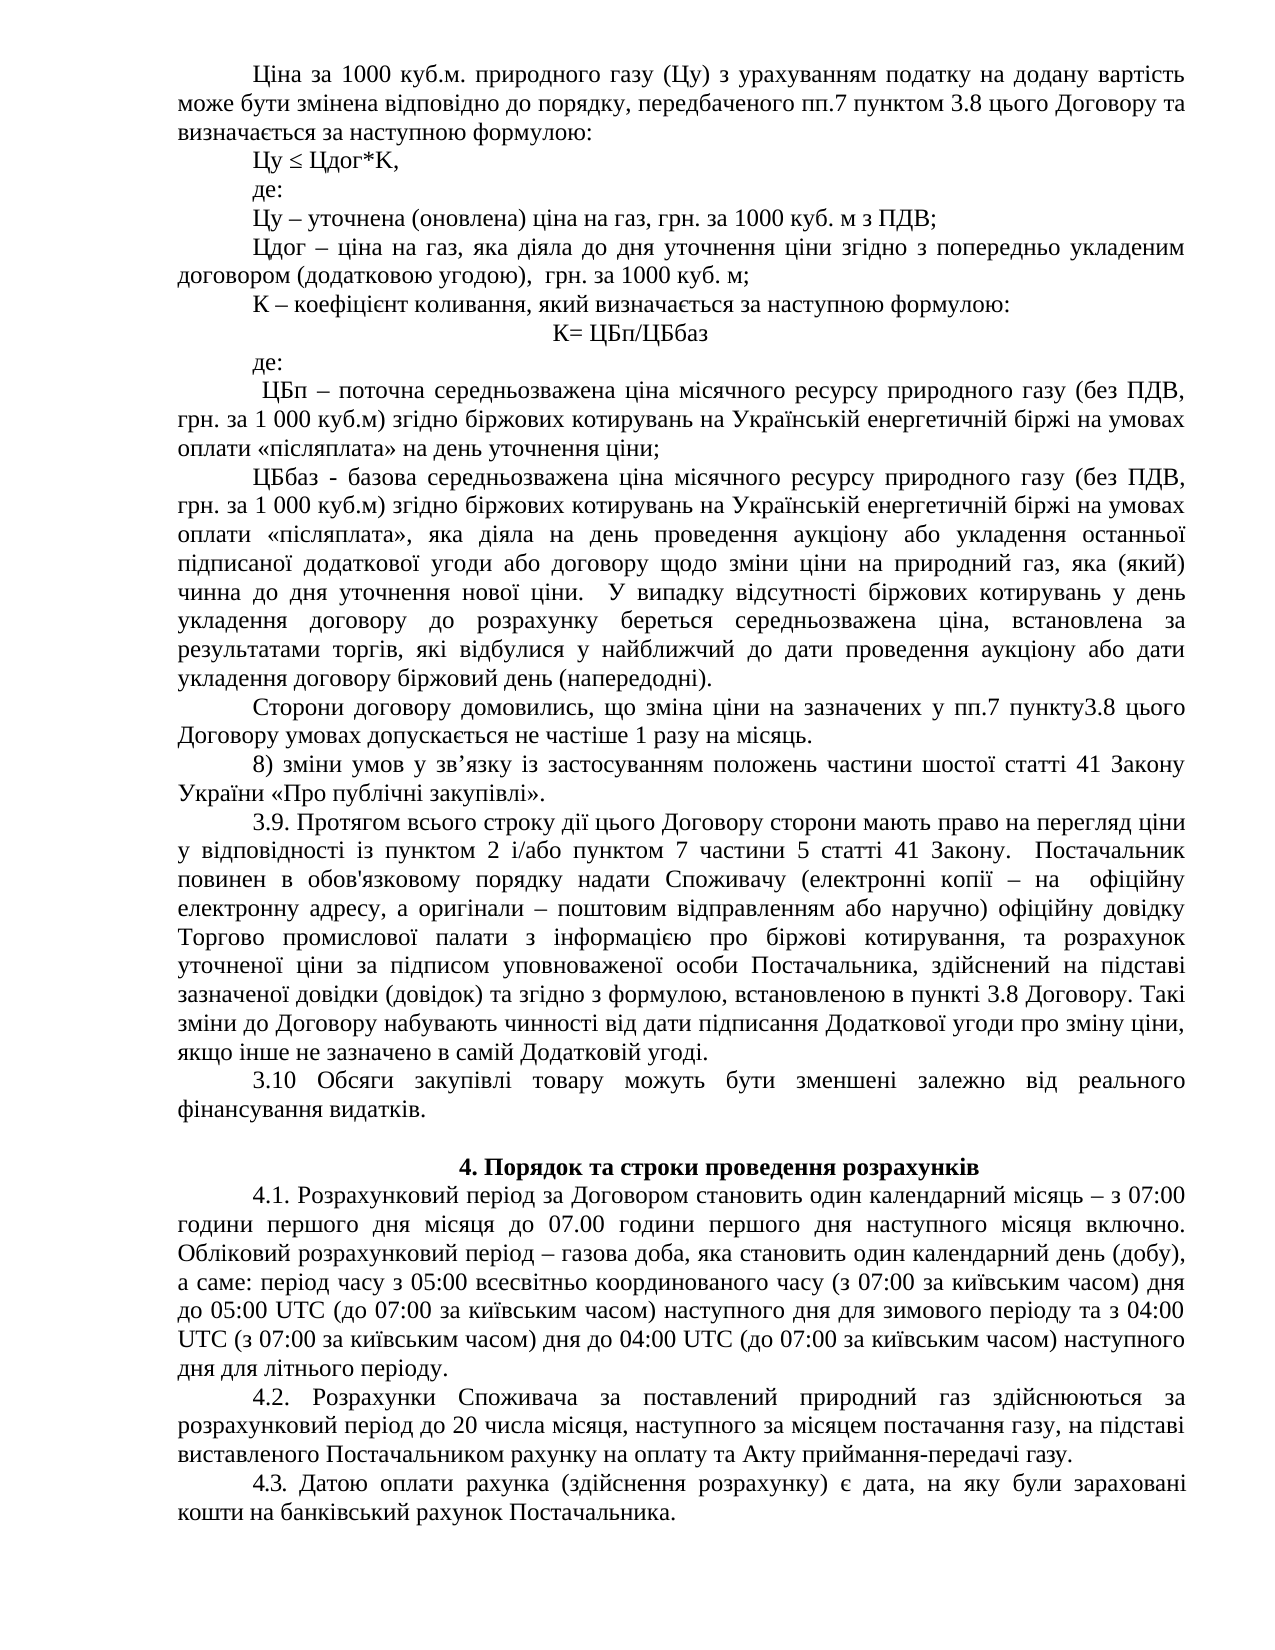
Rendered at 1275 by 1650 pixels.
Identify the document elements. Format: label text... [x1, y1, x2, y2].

text К= ЦБп/ЦБбаз [177, 318, 1186, 347]
text 8) зміни умов у зв’язку із застосуванням положень частини шостої статті 41 Закону України «Про публічні закупівлі». [177, 749, 1186, 807]
text ЦБбаз - базова середньозважена ціна місячного ресурсу природного газу (без ПДВ, грн. за 1 000 куб.м) згідно біржових котирувань на Українській енергетичній біржі на умовах оплати «післяплата», яка діяла на день проведення аукціону або укладення останньої підписаної додаткової угоди або договору щодо зміни ціни на природний газ, яка (який) чинна до дня уточнення нової ціни. У випадку відсутності біржових котирувань у день укладення договору до розрахунку береться середньозважена ціна, встановлена за результатами торгів, які відбулися у найближчий до дати проведення аукціону або дати укладення договору біржовий день (напередодні). [177, 462, 1186, 692]
text 4. Порядок та строки проведення розрахунків [177, 1152, 1186, 1180]
text де: [177, 347, 1186, 375]
text де: [177, 174, 1186, 203]
text К – коефіцієнт коливання, який визначається за наступною формулою: [177, 289, 1186, 318]
text 3.9. Протягом всього строку дії цього Договору сторони мають право на перегляд ціни у відповідності із пунктом 2 і/або пунктом 7 частини 5 статті 41 Закону. Постачальник повинен в обов'язковому порядку надати Споживачу (електронні копії – на офіційну електронну адресу, а оригінали – поштовим відправленням або наручно) офіційну довідку Торгово промислової палати з інформацією про біржові котирування, та розрахунок уточненої ціни за підписом уповноваженої особи Постачальника, здійснений на підставі зазначеної довідки (довідок) та згідно з формулою, встановленою в пункті 3.8 Договору. Такі зміни до Договору набувають чинності від дати підписання Додаткової угоди про зміну ціни, якщо інше не зазначено в самій Додатковій угоді. [177, 807, 1186, 1065]
text Сторони договору домовились, що зміна ціни на зазначених у пп.7 пункту3.8 цього Договору умовах допускається не частіше 1 разу на місяць. [177, 692, 1186, 749]
text Цу – уточнена (оновлена) ціна на газ, грн. за 1000 куб. м з ПДВ; [177, 203, 1186, 232]
text ЦБп – поточна середньозважена ціна місячного ресурсу природного газу (без ПДВ, грн. за 1 000 куб.м) згідно біржових котирувань на Українській енергетичній біржі на умовах оплати «післяплата» на день уточнення ціни; [177, 375, 1186, 462]
text 4.3. Датою оплати рахунка (здійснення розрахунку) є дата, на яку були зараховані кошти на банківський рахунок Постачальника. [177, 1468, 1186, 1525]
text Ціна за 1000 куб.м. природного газу (Цу) з урахуванням податку на додану вартість може бути змінена відповідно до порядку, передбаченого пп.7 пунктом 3.8 цього Договору та визначається за наступною формулою: [177, 59, 1186, 145]
text 4.1. Розрахунковий період за Договором становить один календарний місяць – з 07:00 години першого дня місяця до 07.00 години першого дня наступного місяця включно. Обліковий розрахунковий період – газова доба, яка становить один календарний день (добу), а саме: період часу з 05:00 всесвітньо координованого часу (з 07:00 за київським часом) дня до 05:00 UTC (до 07:00 за київським часом) наступного дня для зимового періоду та з 04:00 UTC (з 07:00 за київським часом) дня до 04:00 UTC (до 07:00 за київським часом) наступного дня для літнього періоду. [177, 1180, 1186, 1382]
text Цу ≤ Цдог*K, [177, 145, 1186, 174]
text 3.10 Обсяги закупівлі товару можуть бути зменшені залежно від реального фінансування видатків. [177, 1065, 1186, 1123]
text 4.2. Розрахунки Споживача за поставлений природний газ здійснюються за розрахунковий період до 20 числа місяця, наступного за місяцем постачання газу, на підставі виставленого Постачальником рахунку на оплату та Акту приймання-передачі газу. [177, 1382, 1186, 1468]
text Цдог – ціна на газ, яка діяла до дня уточнення ціни згідно з попередньо укладеним договором (додатковою угодою), грн. за 1000 куб. м; [177, 232, 1186, 289]
